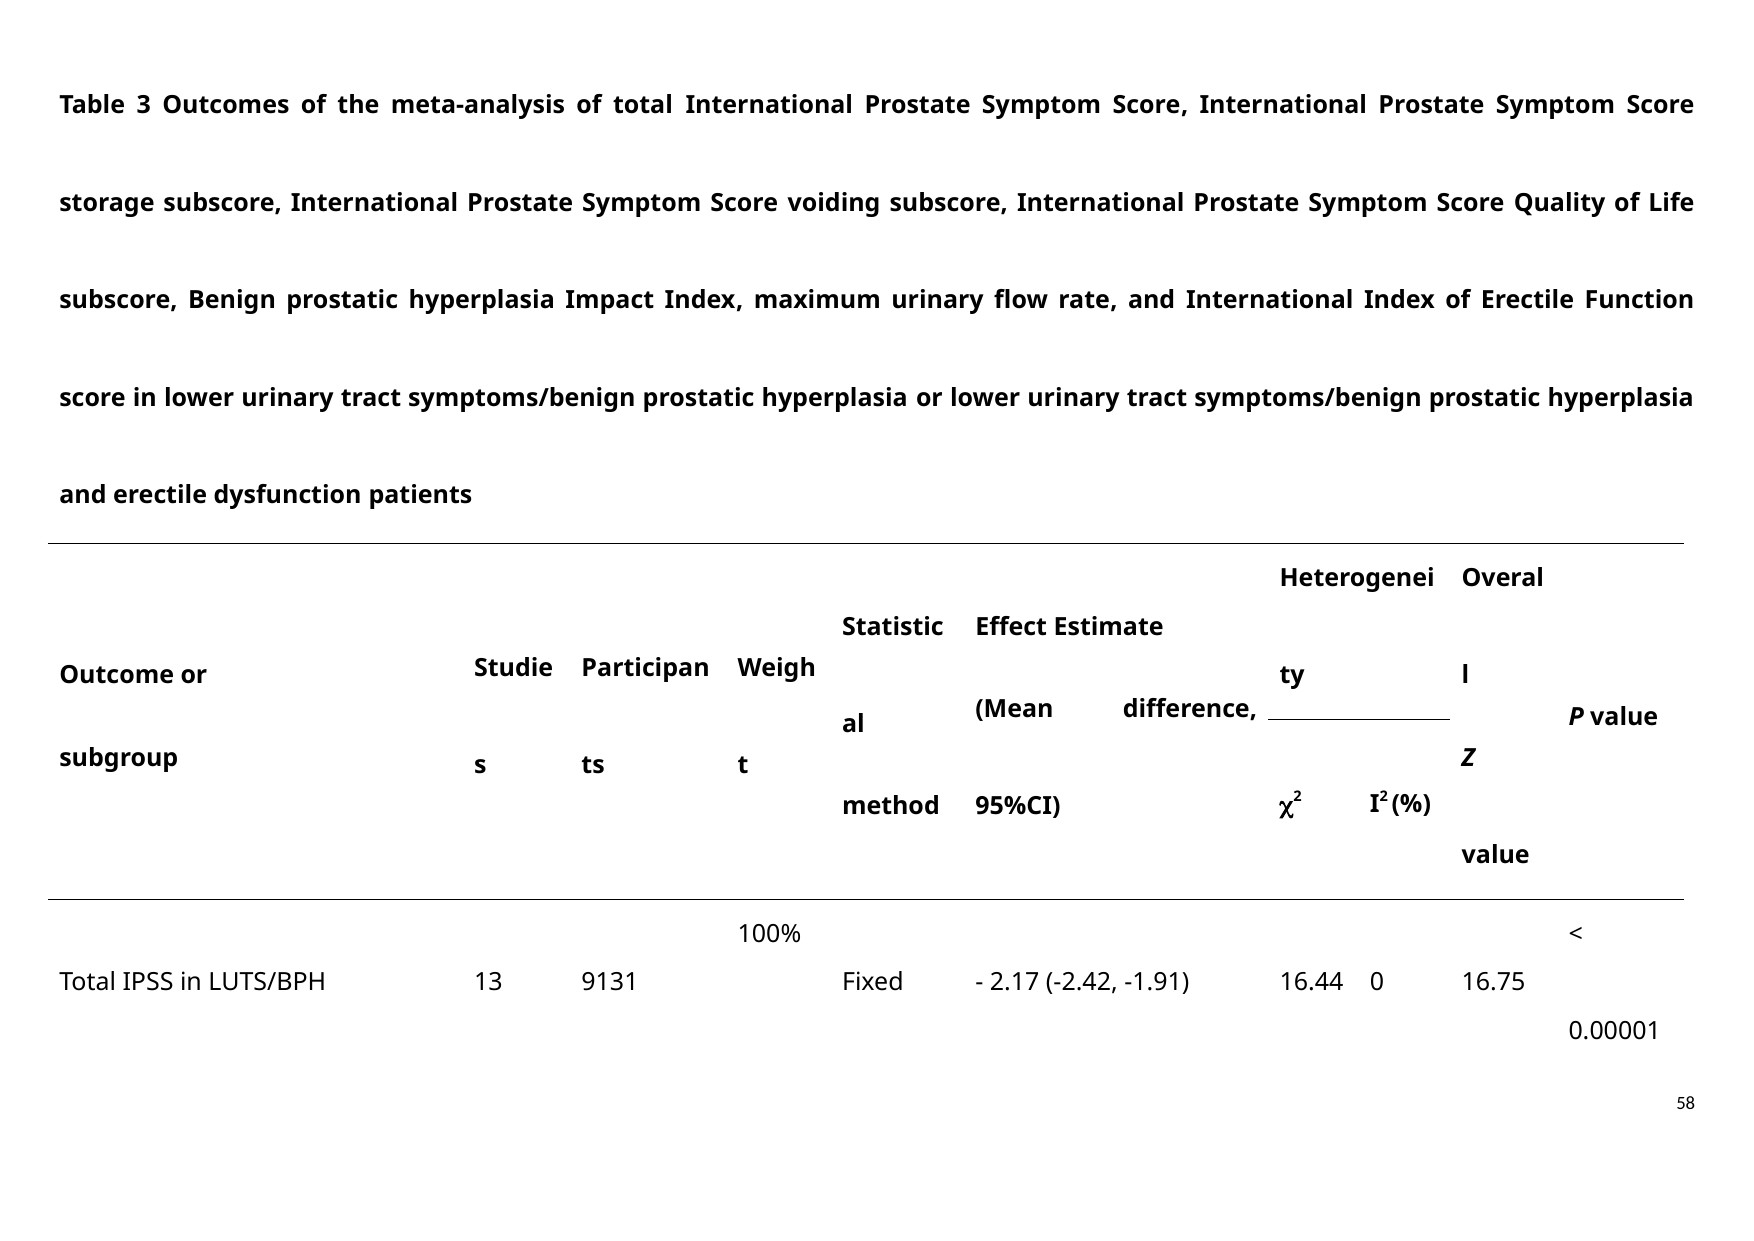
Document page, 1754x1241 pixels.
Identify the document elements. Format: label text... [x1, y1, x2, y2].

table_header Effect Estimate (Mean difference, 95%CI) [964, 544, 1268, 899]
table_header Participants [570, 544, 726, 899]
table_cell 0 [1358, 900, 1450, 1075]
table_header Studies [463, 544, 570, 899]
table_header Overall Z value [1450, 544, 1557, 899]
table_header Heterogeneity [1268, 544, 1450, 719]
table_cell Fixed [831, 900, 964, 1075]
table_cell I2 (%) [1358, 720, 1450, 899]
table_cell < 0.00001 [1557, 900, 1684, 1075]
table_header P value [1557, 544, 1684, 899]
table_cell 100% [726, 900, 831, 1075]
table_header Statistical method [831, 544, 964, 899]
table_cell 13 [463, 900, 570, 1075]
table_header Outcome or subgroup [48, 544, 463, 899]
table_cell 16.44 [1268, 900, 1358, 1075]
table_header Weight [726, 544, 831, 899]
table_cell 16.75 [1450, 900, 1557, 1075]
table_cell Total IPSS in LUTS/BPH [48, 900, 463, 1075]
text Table 3 Outcomes of the meta-analysis of total International Prostate Symptom Score, International Prostate Symptom Score storage subscore, International Prostate Symptom Score voiding subscore, International Prostate Symptom Score Quality of Life subscore, Benign prostatic hyperplasia Impact Index, maximum urinary flow rate, and International Index of Erectile Function score in lower urinary tract symptoms/benign prostatic hyperplasia or lower urinary tract symptoms/benign prostatic hyperplasia and erectile dysfunction patients [59, 71, 1695, 526]
table_cell 2 [1268, 720, 1358, 899]
table_cell - 2.17 (-2.42, -1.91) [964, 900, 1268, 1075]
table_cell 9131 [570, 900, 726, 1075]
